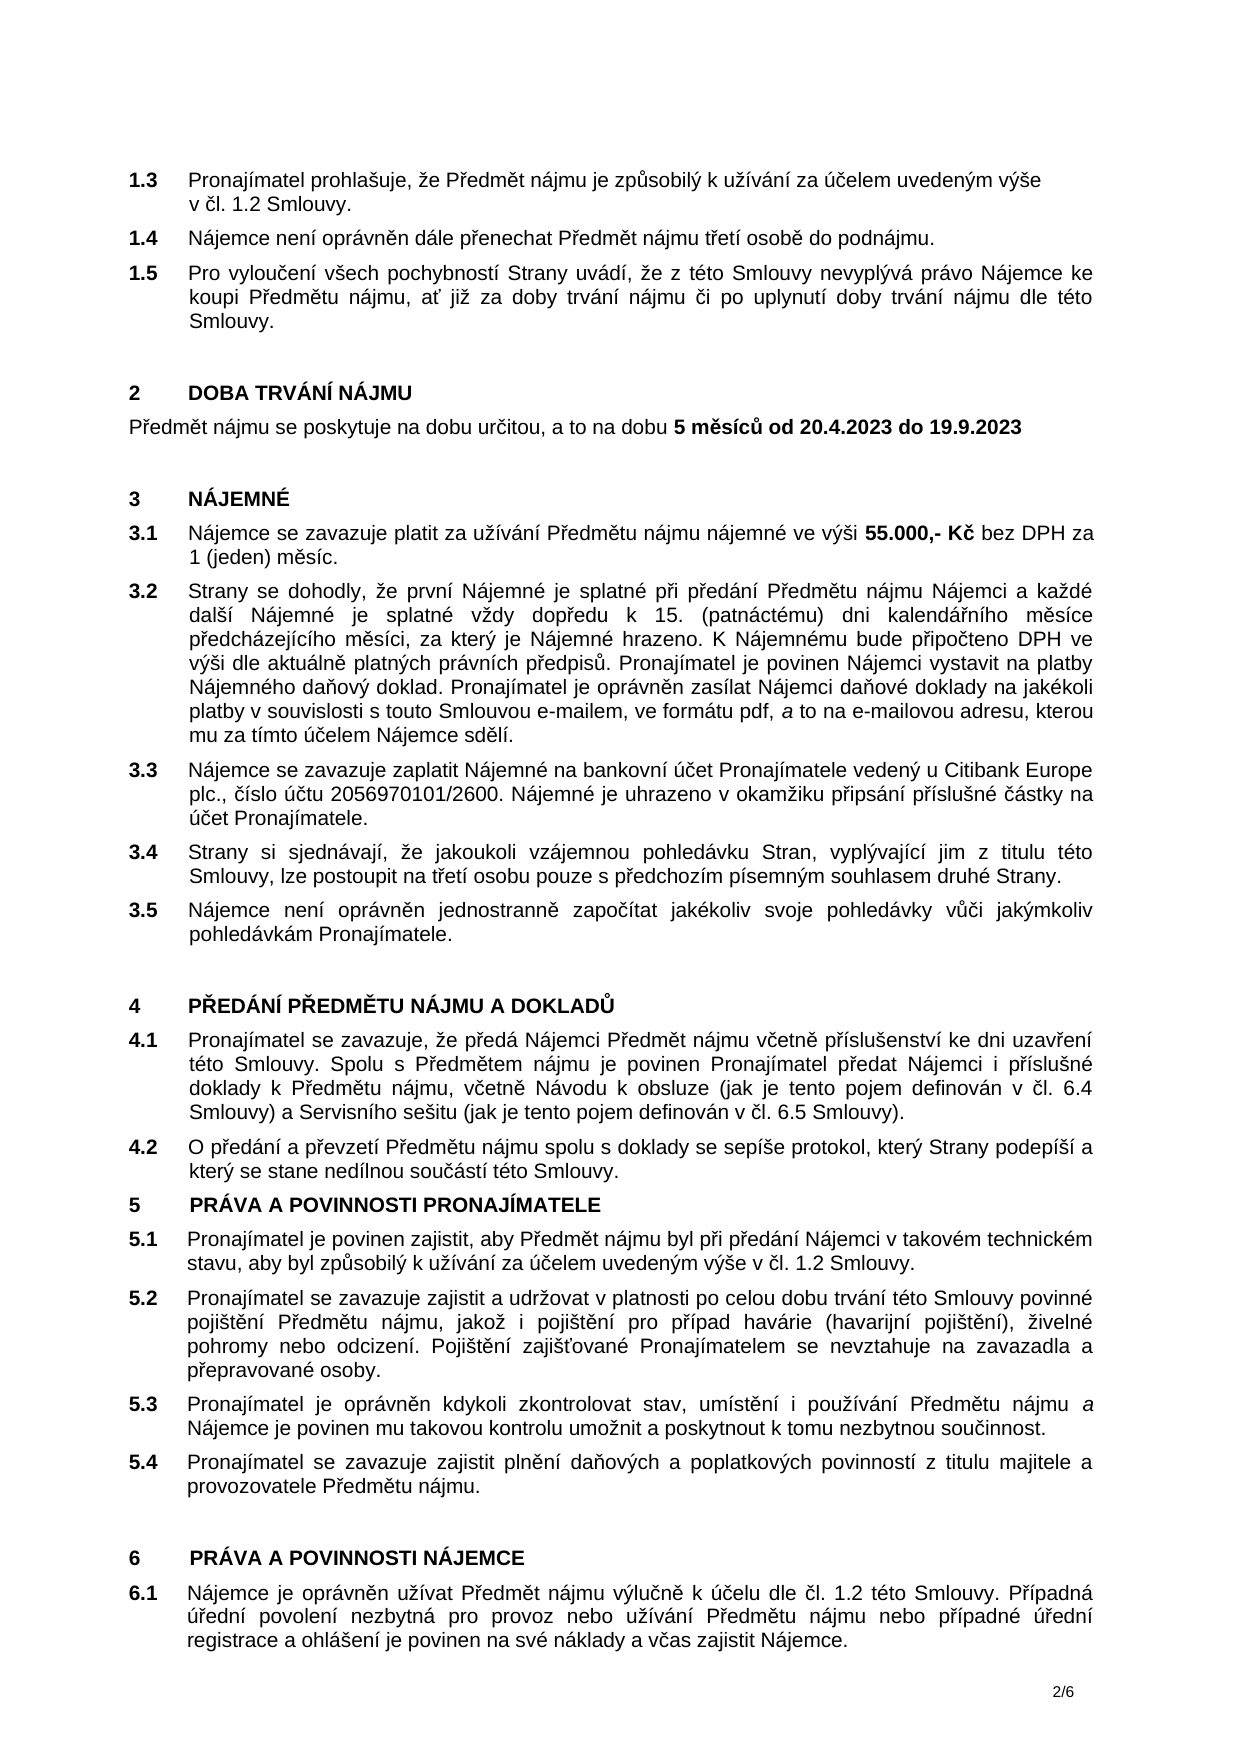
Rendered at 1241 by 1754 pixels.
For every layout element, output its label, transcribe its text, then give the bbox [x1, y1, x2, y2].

list PŘEDÁNÍ PŘEDMĚTU NÁJMU A DOKLADŮ [128, 994, 1094, 1018]
list Strany si sjednávají, že jakoukoli vzájemnou pohledávku Stran, vyplývající jim z titulu této Smlouvy, lze postoupit na třetí osobu pouze s předchozím písemným souhlasem druhé Strany. [128, 840, 1094, 888]
list Nájemce není oprávněn dále přenechat Předmět nájmu třetí osobě do podnájmu. [128, 226, 1094, 250]
list Pronajímatel se zavazuje zajistit plnění daňových a poplatkových povinností z titulu majitele a provozovatele Předmětu nájmu. [128, 1450, 1094, 1498]
list Pronajímatel se zavazuje, že předá Nájemci Předmět nájmu včetně příslušenství ke dni uzavření této Smlouvy. Spolu s Předmětem nájmu je povinen Pronajímatel předat Nájemci i příslušné doklady k Předmětu nájmu, včetně Návodu k obsluze (jak je tento pojem definován v čl. 6.4 Smlouvy) a Servisního sešitu (jak je tento pojem definován v čl. 6.5 Smlouvy). [128, 1028, 1094, 1124]
list Pronajímatel prohlašuje, že Předmět nájmu je způsobilý k užívání za účelem uvedeným výše [128, 168, 1094, 192]
list Nájemce je oprávněn užívat Předmět nájmu výlučně k účelu dle čl. 1.2 této Smlouvy. Případná úřední povolení nezbytná pro provoz nebo užívání Předmětu nájmu nebo případné úřední registrace a ohlášení je povinen na své náklady a včas zajistit Nájemce. [128, 1580, 1094, 1652]
list Nájemce není oprávněn jednostranně započítat jakékoliv svoje pohledávky vůči jakýmkoliv pohledávkám Pronajímatele. [128, 898, 1094, 946]
list Pronajímatel je povinen zajistit, aby Předmět nájmu byl při předání Nájemci v takovém technickém stavu, aby byl způsobilý k užívání za účelem uvedeným výše v čl. 1.2 Smlouvy. [128, 1227, 1094, 1275]
list Pro vyloučení všech pochybností Strany uvádí, že z této Smlouvy nevyplývá právo Nájemce ke koupi Předmětu nájmu, ať již za doby trvání nájmu či po uplynutí doby trvání nájmu dle této Smlouvy. [128, 261, 1094, 332]
list NÁJEMNÉ [128, 487, 1094, 511]
list PRÁVA A POVINNOSTI NÁJEMCE [128, 1546, 1094, 1570]
list DOBA TRVÁNÍ NÁJMU [128, 380, 1094, 404]
text v čl. 1.2 Smlouvy. [128, 192, 1094, 216]
list Nájemce se zavazuje zaplatit Nájemné na bankovní účet Pronajímatele vedený u Citibank Europe plc., číslo účtu 2056970101/2600. Nájemné je uhrazeno v okamžiku připsání příslušné částky na účet Pronajímatele. [128, 757, 1094, 829]
list Pronajímatel je oprávněn kdykoli zkontrolovat stav, umístění i používání Předmětu nájmu a Nájemce je povinen mu takovou kontrolu umožnit a poskytnout k tomu nezbytnou součinnost. [128, 1392, 1094, 1440]
list O předání a převzetí Předmětu nájmu spolu s doklady se sepíše protokol, který Strany podepíší a který se stane nedílnou součástí této Smlouvy. [128, 1134, 1094, 1182]
text Předmět nájmu se poskytuje na dobu určitou, a to na dobu 5 měsíců od 20.4.2023 do 19.9.2023 [128, 415, 1094, 439]
list Pronajímatel se zavazuje zajistit a udržovat v platnosti po celou dobu trvání této Smlouvy povinné pojištění Předmětu nájmu, jakož i pojištění pro případ havárie (havarijní pojištění), živelné pohromy nebo odcizení. Pojištění zajišťované Pronajímatelem se nevztahuje na zavazadla a přepravované osoby. [128, 1286, 1094, 1381]
list Strany se dohodly, že první Nájemné je splatné při předání Předmětu nájmu Nájemci a každé další Nájemné je splatné vždy dopředu k 15. (patnáctému) dni kalendářního měsíce předcházejícího měsíci, za který je Nájemné hrazeno. K Nájemnému bude připočteno DPH ve výši dle aktuálně platných právních předpisů. Pronajímatel je povinen Nájemci vystavit na platby Nájemného daňový doklad. Pronajímatel je oprávněn zasílat Nájemci daňové doklady na jakékoli platby v souvislosti s touto Smlouvou e-mailem, ve formátu pdf, a to na e-mailovou adresu, kterou mu za tímto účelem Nájemce sdělí. [128, 579, 1094, 747]
list PRÁVA A POVINNOSTI PRONAJÍMATELE [128, 1193, 1094, 1217]
list Nájemce se zavazuje platit za užívání Předmětu nájmu nájemné ve výši 55.000,- Kč bez DPH za 1 (jeden) měsíc. [128, 521, 1094, 569]
